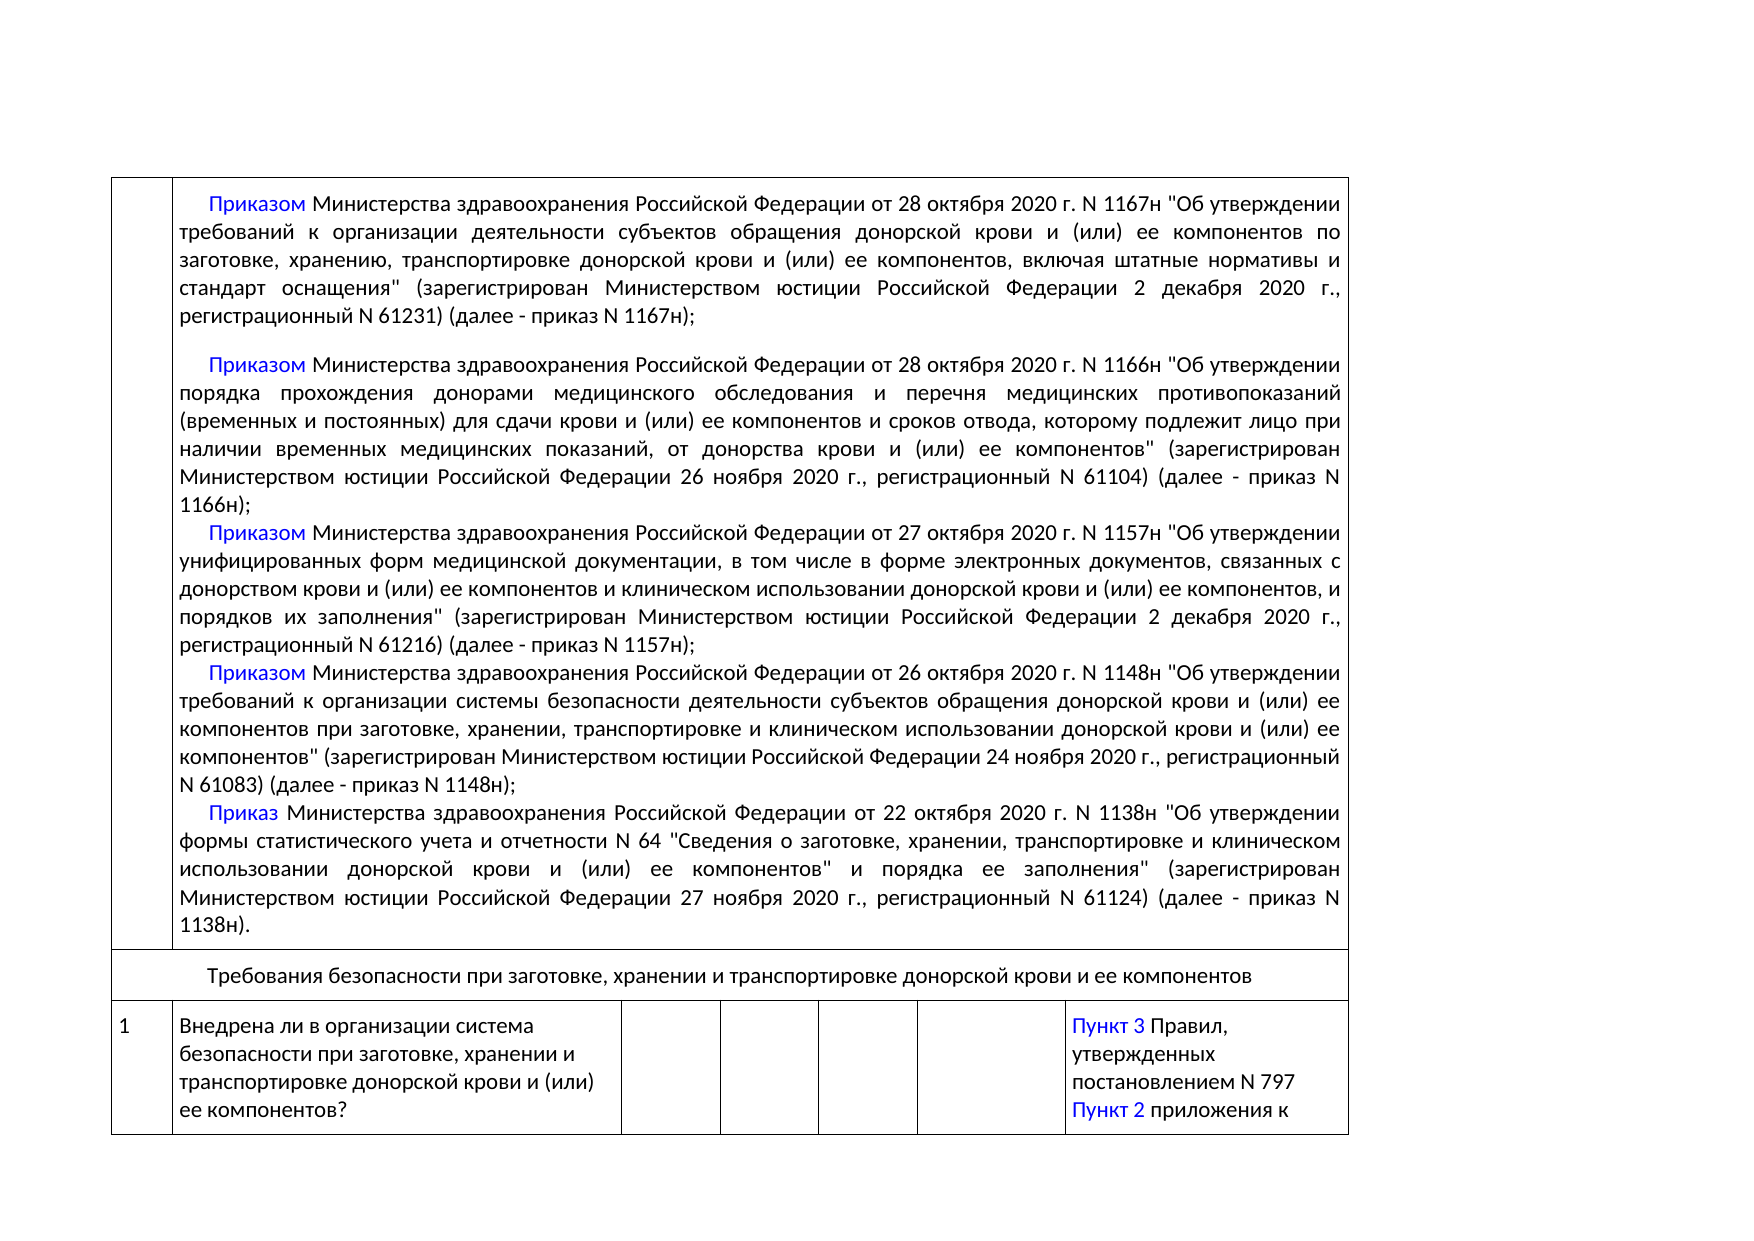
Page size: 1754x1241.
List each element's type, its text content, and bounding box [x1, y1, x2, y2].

table_cell Приказом Министерства здравоохранения Российской Федерации от 28 октября 2020 г. N 1166н "Об утверждении порядка прохождения донорами медицинского обследования и перечня медицинских противопоказаний (временных и постоянных) для сдачи крови и (или) ее компонентов и сроков отвода, которому подлежит лицо при наличии временных медицинских показаний, от донорства крови и (или) ее компонентов" (зарегистрирован Министерством юстиции Российской Федерации 26 ноября 2020 г., регистрационный N 61104) (далее - приказ N 1166н); Приказом Министерства здравоохранения Российской Федерации от 27 октября 2020 г. N 1157н "Об утверждении унифицированных форм медицинской документации, в том числе в форме электронных документов, связанных с донорством крови и (или) ее компонентов и клиническом использовании донорской крови и (или) ее компонентов, и порядков их заполнения" (зарегистрирован Министерством юстиции Российской Федерации 2 декабря 2020 г., регистрационный N 61216) (далее - приказ N 1157н); Приказом Министерства здравоохранения Российской Федерации от 26 октября 2020 г. N 1148н "Об утверждении требований к организации системы безопасности деятельности субъектов обращения донорской крови и (или) ее компонентов при заготовке, хранении, транспортировке и клиническом использовании донорской крови и (или) ее компонентов" (зарегистрирован Министерством юстиции Российской Федерации 24 ноября 2020 г., регистрационный N 61083) (далее - приказ N 1148н); Приказ Министерства здравоохранения Российской Федерации от 22 октября 2020 г. N 1138н "Об утверждении формы статистического учета и отчетности N 64 "Сведения о заготовке, хранении, транспортировке и клиническом использовании донорской крови и (или) ее компонентов" и порядка ее заполнения" (зарегистрирован Министерством юстиции Российской Федерации 27 ноября 2020 г., регистрационный N 61124) (далее - приказ N 1138н). [173, 340, 1348, 949]
table_cell [112, 340, 172, 949]
table_cell [721, 1001, 818, 1134]
table_cell 1 [112, 1001, 172, 1134]
table_cell [819, 1001, 917, 1134]
table_cell [918, 1001, 1065, 1134]
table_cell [1066, 1001, 1348, 1134]
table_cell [173, 178, 1348, 339]
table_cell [173, 1001, 621, 1134]
table_cell Требования безопасности при заготовке, хранении и транспортировке донорской крови и ее компонентов [112, 950, 1348, 999]
table_cell [112, 178, 172, 339]
table_cell [622, 1001, 720, 1134]
